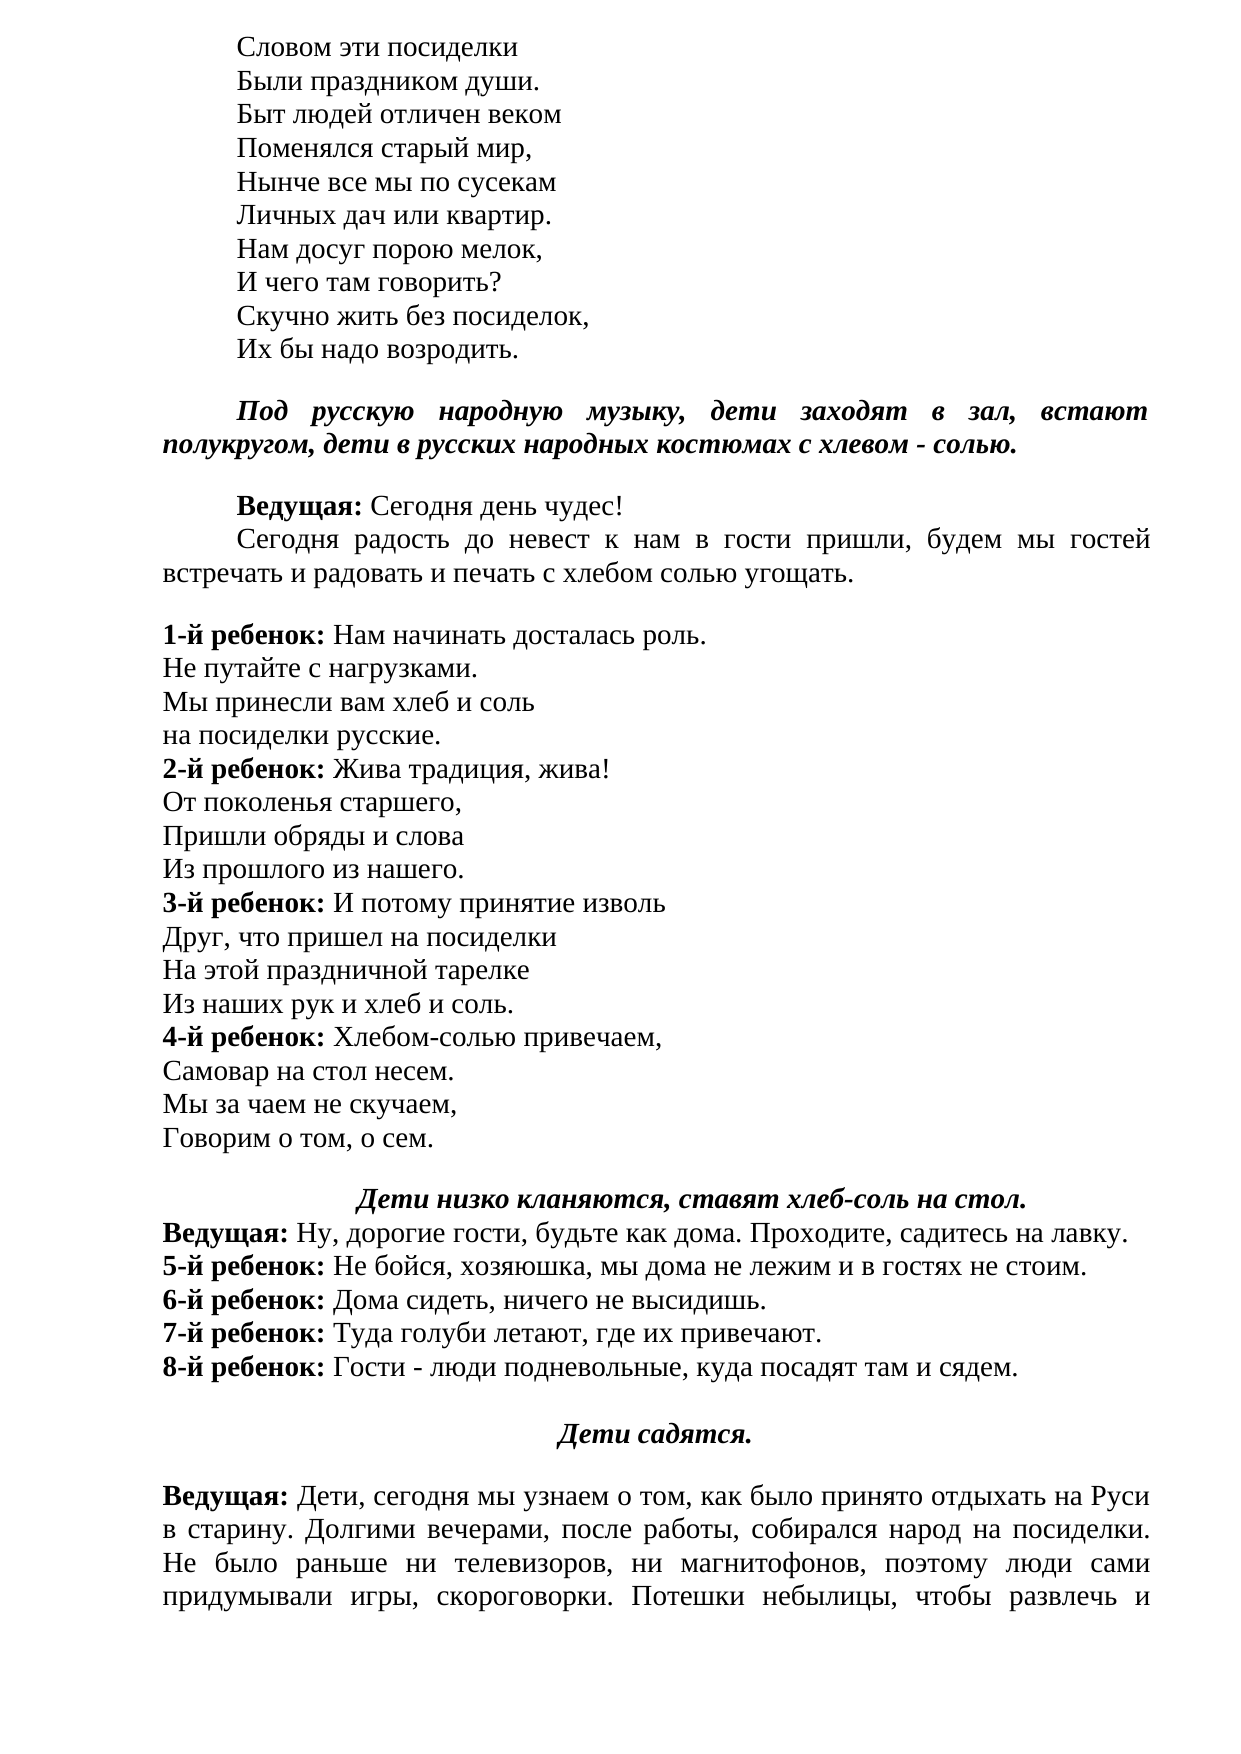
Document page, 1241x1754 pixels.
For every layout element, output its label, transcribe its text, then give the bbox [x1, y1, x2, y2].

text 2-й ребенок: Жива традиция, жива! [162, 751, 1152, 784]
text И чего там говорить? [162, 264, 1152, 298]
text 4-й ребенок: Хлебом-солью привечаем, [162, 1019, 1152, 1053]
text От поколенья старшего, [162, 784, 1152, 818]
text Нам досуг порою мелок, [162, 231, 1152, 264]
text Были праздником души. [162, 63, 1152, 97]
text Личных дач или квартир. [162, 197, 1152, 231]
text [162, 1478, 1152, 1612]
text Нынче все мы по сусекам [162, 164, 1152, 197]
text Друг, что пришел на посиделки [162, 919, 1152, 952]
text Словом эти посиделки [162, 29, 1152, 63]
text Из наших рук и хлеб и соль. [162, 986, 1152, 1019]
text Из прошлого из нашего. [162, 852, 1152, 885]
text Мы принесли вам хлеб и соль [162, 684, 1152, 717]
text 3-й ребенок: И потому принятие изволь [162, 885, 1152, 919]
text Говорим о том, о сем. [162, 1120, 1152, 1153]
text Самовар на стол несем. [162, 1053, 1152, 1086]
text На этой праздничной тарелке [162, 952, 1152, 986]
text Под русскую народную музыку, дети заходят в зал, встают полукругом, дети в русских народных костюмах с хлевом - солью. [162, 393, 1152, 460]
text Дети садятся. [162, 1416, 1152, 1450]
text Дети низко кланяются, ставят хлеб-соль на стол. [162, 1181, 1152, 1215]
text Быт людей отличен веком [162, 97, 1152, 130]
text на посиделки русские. [162, 717, 1152, 751]
text Их бы надо возродить. [162, 331, 1152, 365]
text Скучно жить без посиделок, [162, 298, 1152, 331]
text Ведущая: Сегодня день чудес! [162, 488, 1152, 522]
text Поменялся старый мир, [162, 130, 1152, 164]
text Пришли обряды и слова [162, 818, 1152, 852]
text 7-й ребенок: Туда голуби летают, где их привечают. [162, 1316, 1152, 1349]
text 5-й ребенок: Не бойся, хозяюшка, мы дома не лежим и в гостях не стоим. [162, 1248, 1152, 1282]
text 8-й ребенок: Гости - люди подневольные, куда посадят там и сядем. [162, 1349, 1152, 1383]
text Сегодня радость до невест к нам в гости пришли, будем мы гостей встречать и радовать и печать с хлебом солью угощать. [162, 522, 1152, 589]
text 6-й ребенок: Дома сидеть, ничего не высидишь. [162, 1282, 1152, 1316]
text Не путайте с нагрузками. [162, 650, 1152, 684]
text Ведущая: Ну, дорогие гости, будьте как дома. Проходите, садитесь на лавку. [162, 1215, 1152, 1248]
text 1-й ребенок: Нам начинать досталась роль. [162, 617, 1152, 650]
text Мы за чаем не скучаем, [162, 1086, 1152, 1120]
